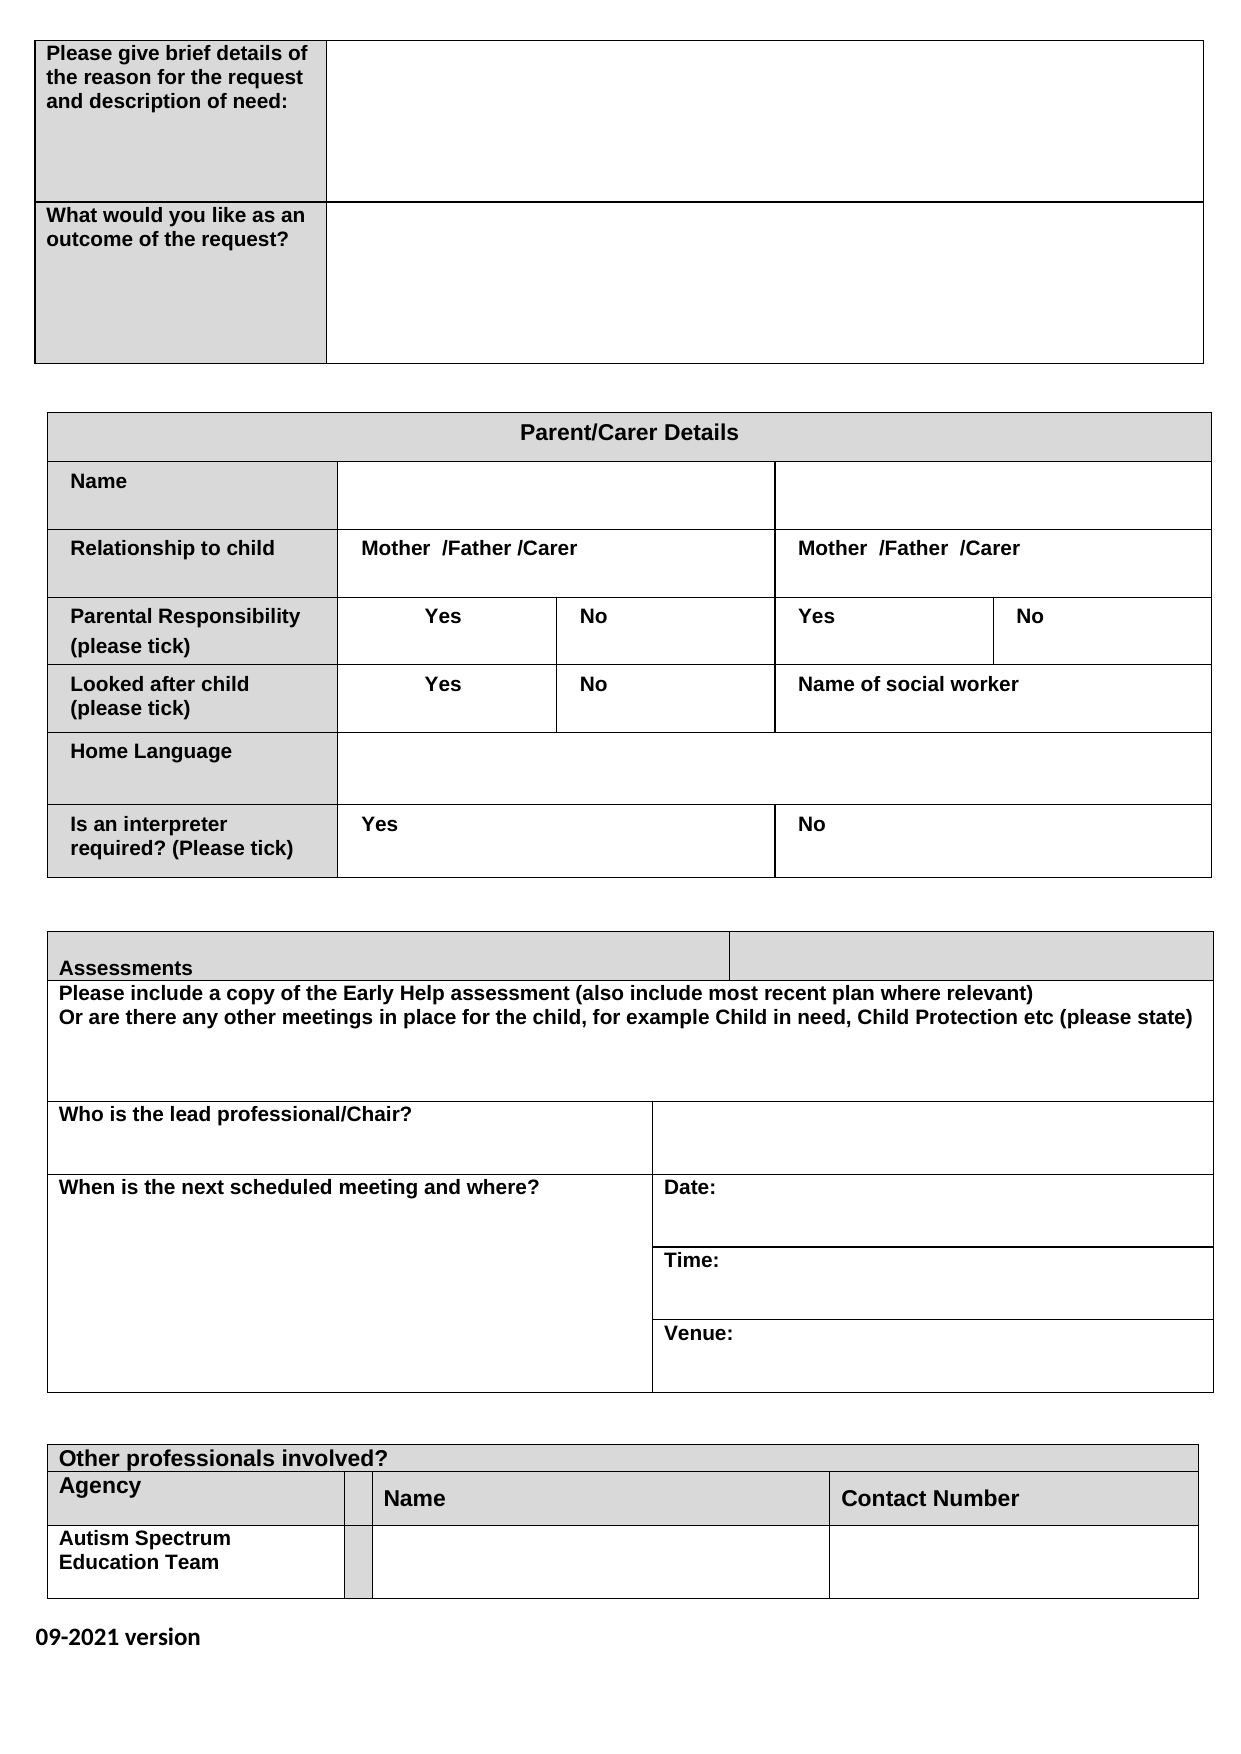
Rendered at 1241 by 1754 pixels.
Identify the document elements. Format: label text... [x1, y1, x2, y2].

table_cell [653, 1102, 1213, 1173]
table_cell Contact Number [830, 1472, 1198, 1525]
table_header Other professionals involved? [48, 1445, 1198, 1471]
table_cell Yes [338, 598, 556, 664]
table_cell Name of social worker [776, 665, 1211, 732]
table_cell What would you like as an outcome of the request? [36, 203, 326, 363]
table_header Please give brief details of the reason for the request and description of need: [36, 41, 326, 201]
table_header [327, 41, 1203, 201]
table_cell No [557, 598, 774, 664]
table_cell Autism Spectrum Education Team [48, 1526, 344, 1598]
table_cell Venue: [653, 1320, 1213, 1392]
table_cell [338, 462, 774, 529]
table_cell No [994, 598, 1211, 664]
table_cell [776, 462, 1211, 529]
table_header Assessments [48, 932, 729, 980]
table_cell Is an interpreter required? (Please tick) [48, 805, 337, 877]
table_cell Looked after child (please tick) [48, 665, 337, 732]
table_cell No [557, 665, 774, 732]
table_cell [338, 733, 1211, 804]
table_cell Time: [653, 1248, 1213, 1319]
table_cell [327, 203, 1203, 363]
table_cell [373, 1526, 829, 1598]
table_cell [345, 1526, 372, 1598]
table_cell Date: [653, 1175, 1213, 1246]
table_header [730, 932, 1213, 980]
table_cell Yes [338, 665, 556, 732]
table_cell Yes [776, 598, 993, 664]
table_cell [345, 1472, 372, 1525]
table_cell When is the next scheduled meeting and where? [48, 1175, 652, 1392]
table_cell Parental Responsibility (please tick) [48, 598, 337, 664]
table_cell Name [48, 462, 337, 529]
table_cell Mother /Father /Carer [338, 530, 774, 597]
table_cell Please include a copy of the Early Help assessment (also include most recent plan where relevant) Or are there any other meetings in place for the child, for example Child in need, Child Protection etc (please state) [48, 981, 1213, 1101]
table_cell Agency [48, 1472, 344, 1525]
table_cell Who is the lead professional/Chair? [48, 1102, 652, 1173]
table_cell Relationship to child [48, 530, 337, 597]
table_header Parent/Carer Details [48, 413, 1211, 461]
table_cell Yes [338, 805, 774, 877]
table_cell Mother /Father /Carer [776, 530, 1211, 597]
table_cell [830, 1526, 1198, 1598]
table_cell Name [373, 1472, 829, 1525]
table_cell Home Language [48, 733, 337, 804]
table_cell No [776, 805, 1211, 877]
